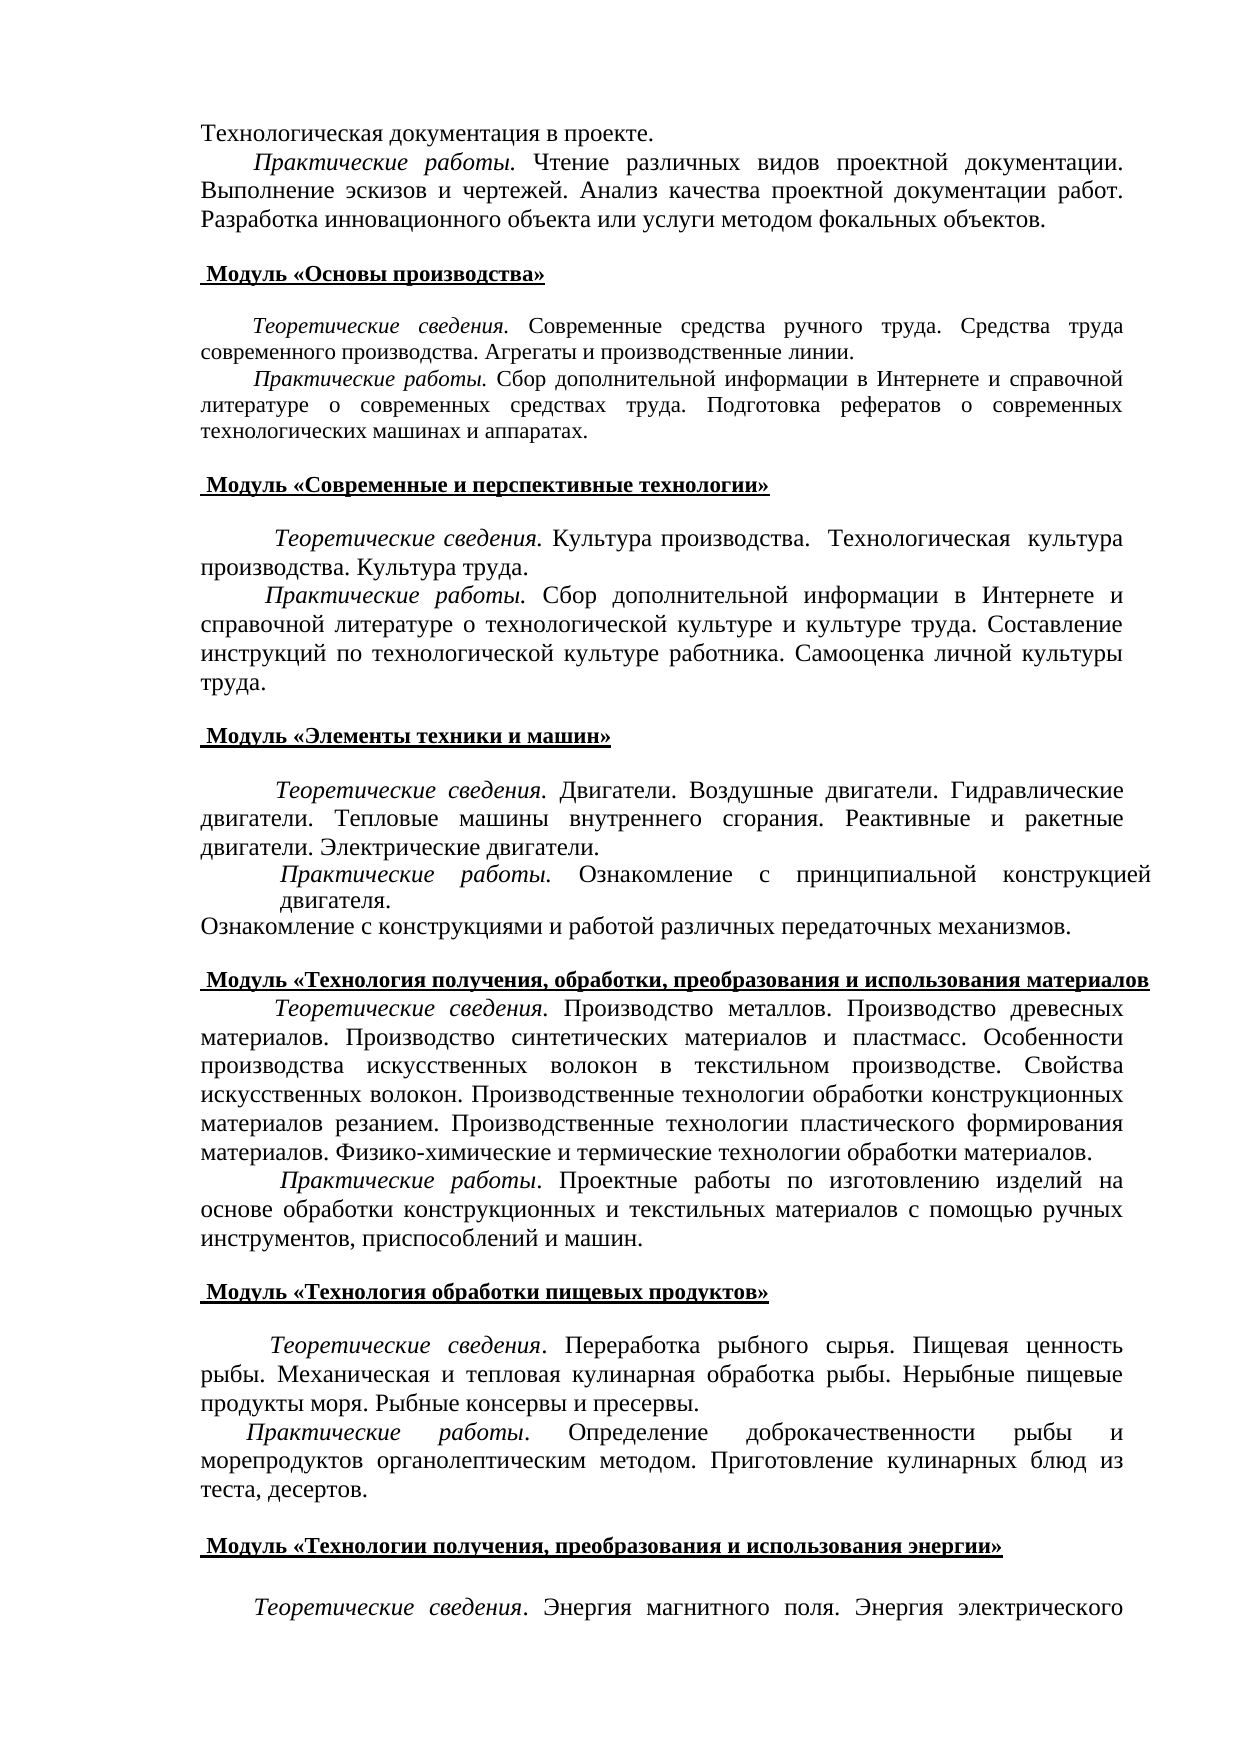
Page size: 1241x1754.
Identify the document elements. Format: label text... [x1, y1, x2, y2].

text Практические работы. Сбор дополнительной информации в Интернете и справочной литературе о технологической культуре и культуре труда. Составление инструкций по технологической культуре работника. Самооценка личной культуры труда. [200, 581, 1124, 696]
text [200, 1592, 1124, 1621]
text Практические работы. Чтение различных видов проектной документации. Выполнение эскизов и чертежей. Анализ качества проектной документации работ. Разработка инновационного объекта или услуги методом фокальных объектов. [200, 147, 1124, 233]
text Модуль «Технологии получения, преобразования и использования энергии» [200, 1532, 1152, 1558]
text Модуль «Основы производства» [200, 260, 1152, 286]
text Модуль «Технология обработки пищевых продуктов» [200, 1278, 1152, 1304]
text Теоретические сведения. Производство металлов. Производство древесных материалов. Производство синтетических материалов и пластмасс. Особенности производства искусственных волокон в текстильном производстве. Свойства искусственных волокон. Производственные технологии обработки конструкционных материалов резанием. Производственные технологии пластического формирования материалов. Физико-химические и термические технологии обработки материалов. [200, 993, 1124, 1165]
text Модуль «Современные и перспективные технологии» [200, 471, 1152, 497]
text Теоретические сведения. Современные средства ручного труда. Средства труда современного производства. Агрегаты и производственные линии. [200, 312, 1124, 365]
text Модуль «Технология получения, обработки, преобразования и использования материалов [200, 967, 1152, 993]
text Теоретические сведения. Двигатели. Воздушные двигатели. Гидравлические двигатели. Тепловые машины внутреннего сгорания. Реактивные и ракетные двигатели. Электрические двигатели. [200, 775, 1124, 861]
text Практические работы. Проектные работы по изготовлению изделий на основе обработки конструкционных и текстильных материалов с помощью ручных инструментов, приспособлений и машин. [200, 1165, 1124, 1252]
text Практические работы. Сбор дополнительной информации в Интернете и справочной литературе о современных средствах труда. Подготовка рефератов о современных технологических машинах и аппаратах. [200, 365, 1124, 444]
text Ознакомление с конструкциями и работой различных передаточных механизмов. [200, 913, 1152, 940]
text Практические работы. Ознакомление с принципиальной конструкцией двигателя. [280, 861, 1152, 913]
text Практические работы. Определение доброкачественности рыбы и морепродуктов органолептическим методом. Приготовление кулинарных блюд из теста, десертов. [200, 1417, 1124, 1503]
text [200, 118, 1124, 147]
text Модуль «Элементы техники и машин» [200, 722, 1152, 749]
text Теоретические сведения. Культура производства. Технологическая культура производства. Культура труда. [200, 523, 1124, 580]
text Теоретические сведения. Переработка рыбного сырья. Пищевая ценность рыбы. Механическая и тепловая кулинарная обработка рыбы. Нерыбные пищевые продукты моря. Рыбные консервы и пресервы. [200, 1330, 1124, 1417]
